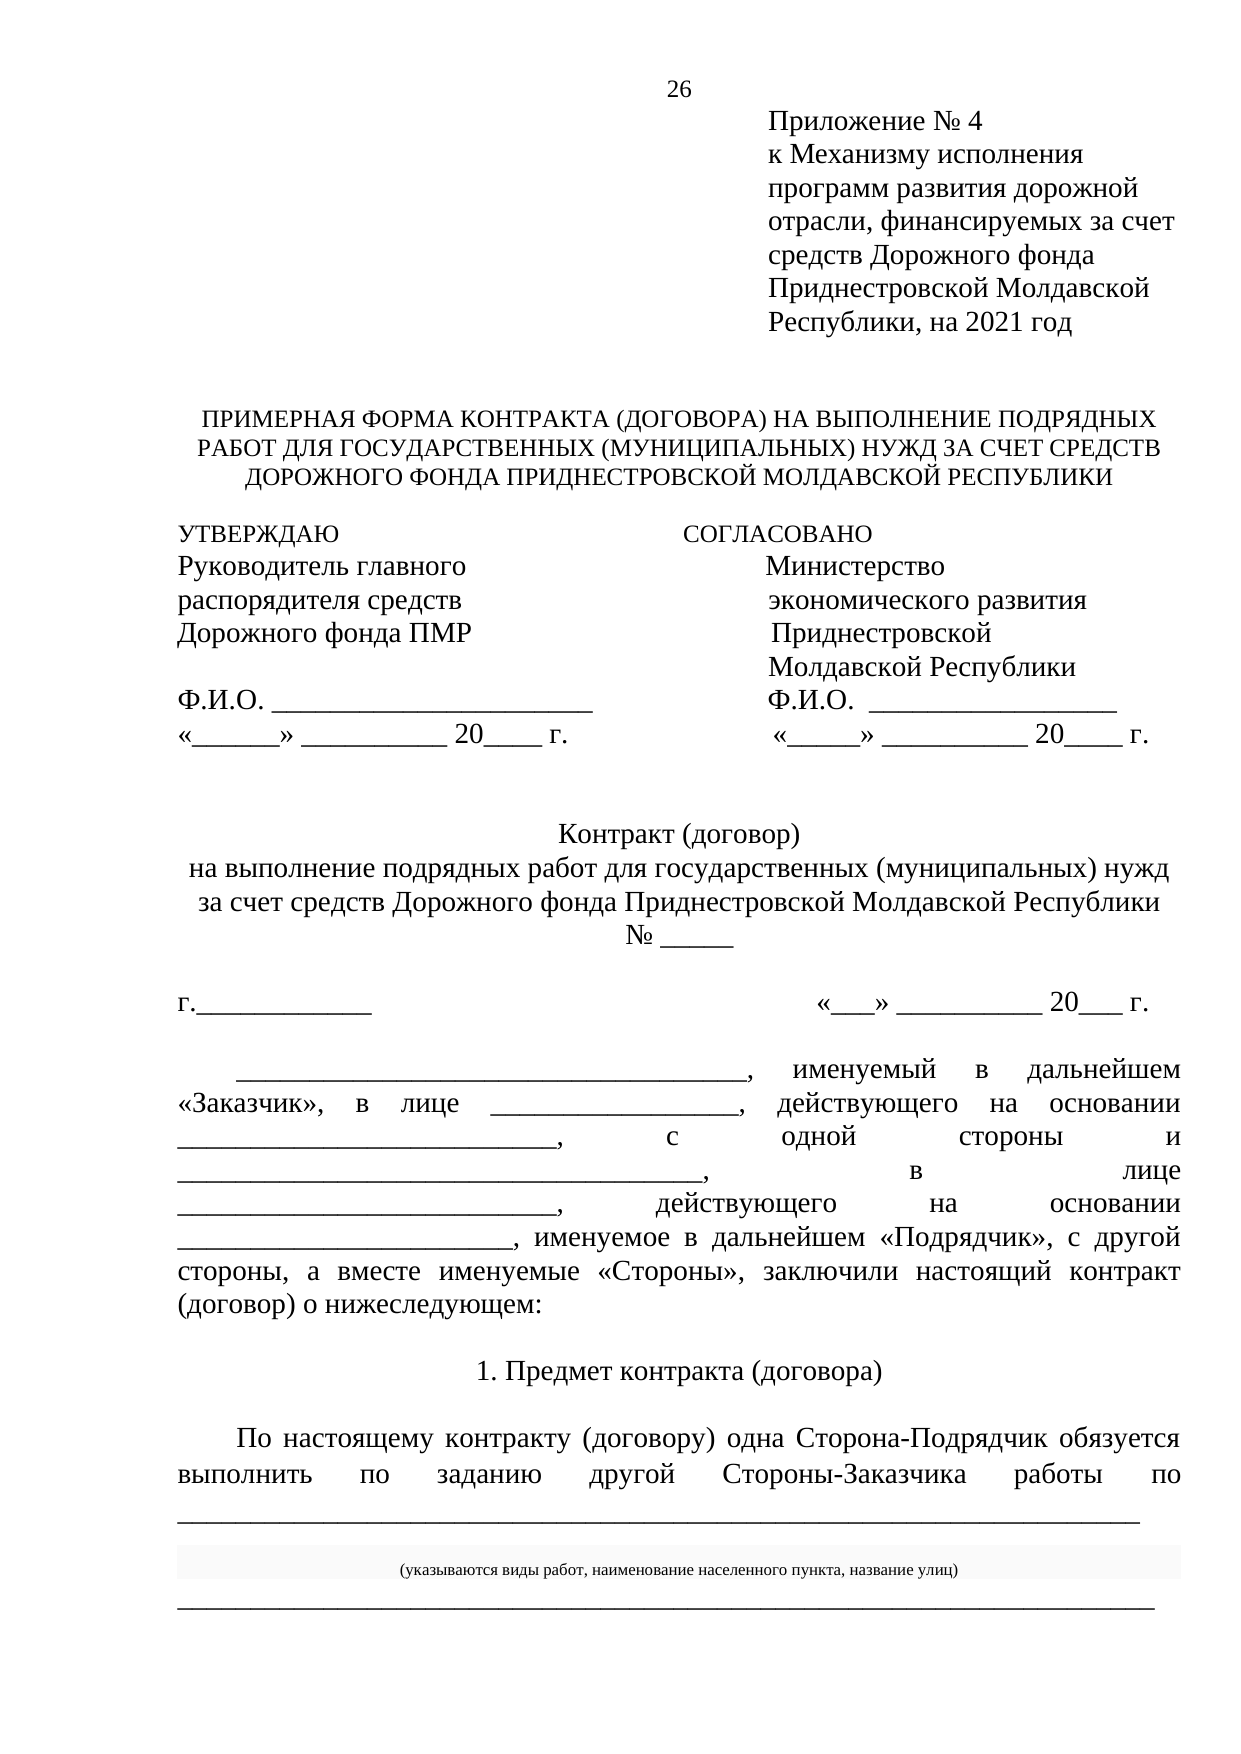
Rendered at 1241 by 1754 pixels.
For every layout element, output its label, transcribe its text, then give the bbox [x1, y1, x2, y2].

text № _____ [177, 917, 1181, 951]
text 1. Предмет контракта (договора) [177, 1353, 1181, 1387]
text По настоящему контракту (договору) одна Сторона-Подрядчик обязуется выполнить по заданию другой Стороны-Заказчика работы по __________________________________________________________________ [177, 1420, 1181, 1526]
text Дорожного фонда ПМР Приднестровской Молдавской Республики [148, 615, 1181, 682]
text Руководитель главного Министерство [177, 548, 1181, 582]
text на выполнение подрядных работ для государственных (муниципальных) нужд за счет средств Дорожного фонда Приднестровской Молдавской Республики [177, 850, 1181, 917]
text ___________________________________, именуемый в дальнейшем «Заказчик», в лице _________________, действующего на основании __________________________, с одной стороны и ____________________________________, в лице __________________________, действующего на основании _______________________, именуемое в дальнейшем «Подрядчик», с другой стороны, а вместе именуемые «Стороны», заключили настоящий контракт (договор) о нижеследующем: [177, 1051, 1181, 1320]
text «______» __________ 20____ г. «_____» __________ 20____ г. [177, 716, 1181, 749]
text УТВЕРЖДАЮ СОГЛАСОВАНО [177, 519, 1181, 548]
text к Механизму исполнения программ развития дорожной отрасли, финансируемых за счет средств Дорожного фонда Приднестровской Молдавской Республики, на 2021 год [768, 136, 1181, 337]
text г.____________ «___» __________ 20___ г. [177, 984, 1181, 1018]
text ___________________________________________________________________ [177, 1579, 1181, 1612]
text (указываются виды работ, наименование населенного пункта, название улиц) [177, 1545, 1181, 1579]
text распорядителя средств экономического развития [177, 582, 1181, 615]
text Приложение № 4 [768, 103, 1181, 136]
text Контракт (договор) [177, 817, 1181, 850]
text ПРИМЕРНАЯ ФОРМА КОНТРАКТА (ДОГОВОРА) НА ВЫПОЛНЕНИЕ ПОДРЯДНЫХ РАБОТ ДЛЯ ГОСУДАРСТВЕННЫХ (МУНИЦИПАЛЬНЫХ) НУЖД ЗА СЧЕТ СРЕДСТВ ДОРОЖНОГО ФОНДА ПРИДНЕСТРОВСКОЙ МОЛДАВСКОЙ РЕСПУБЛИКИ [177, 404, 1181, 491]
text Ф.И.О. ______________________ Ф.И.О. _________________ [177, 682, 1181, 716]
